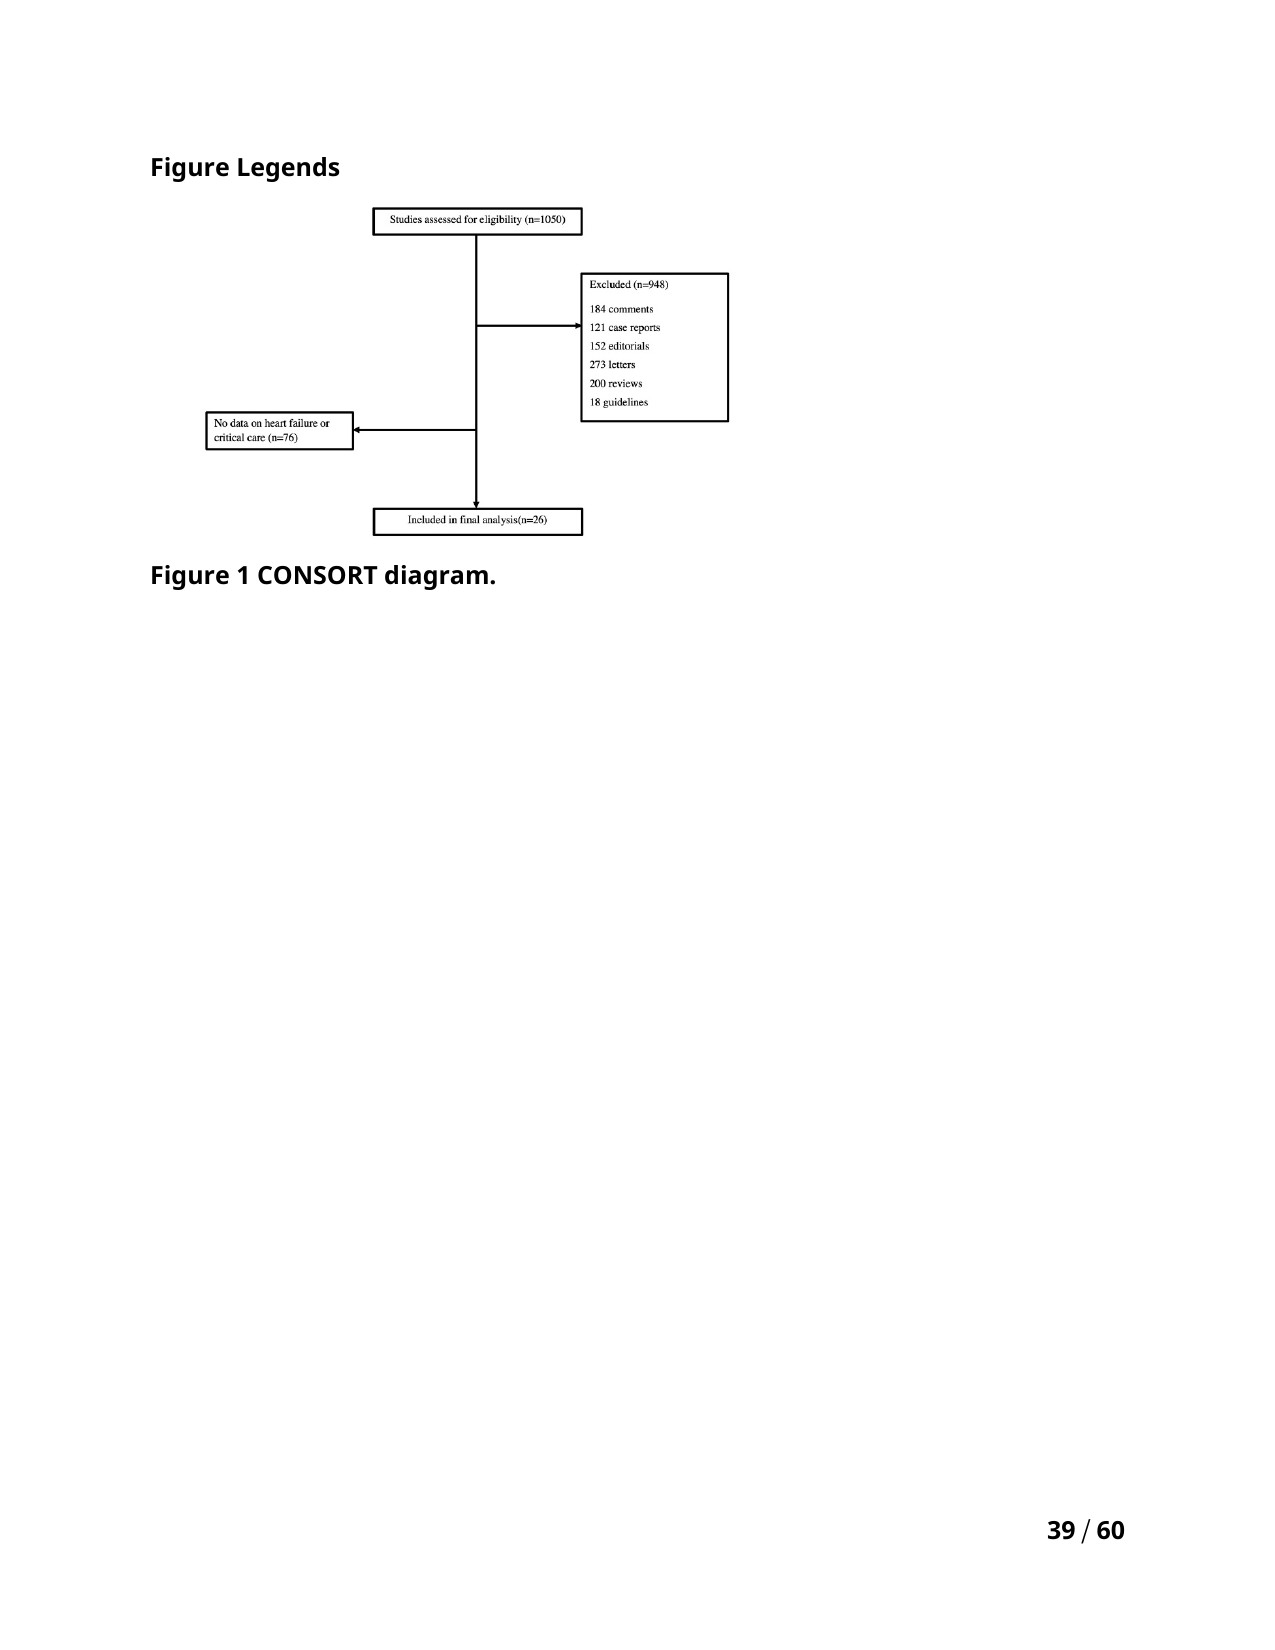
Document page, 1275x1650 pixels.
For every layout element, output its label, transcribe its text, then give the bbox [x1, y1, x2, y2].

text Figure 1 CONSORT diagram. [150, 558, 1125, 592]
text Figure Legends [150, 150, 1125, 184]
picture [200, 201, 738, 544]
